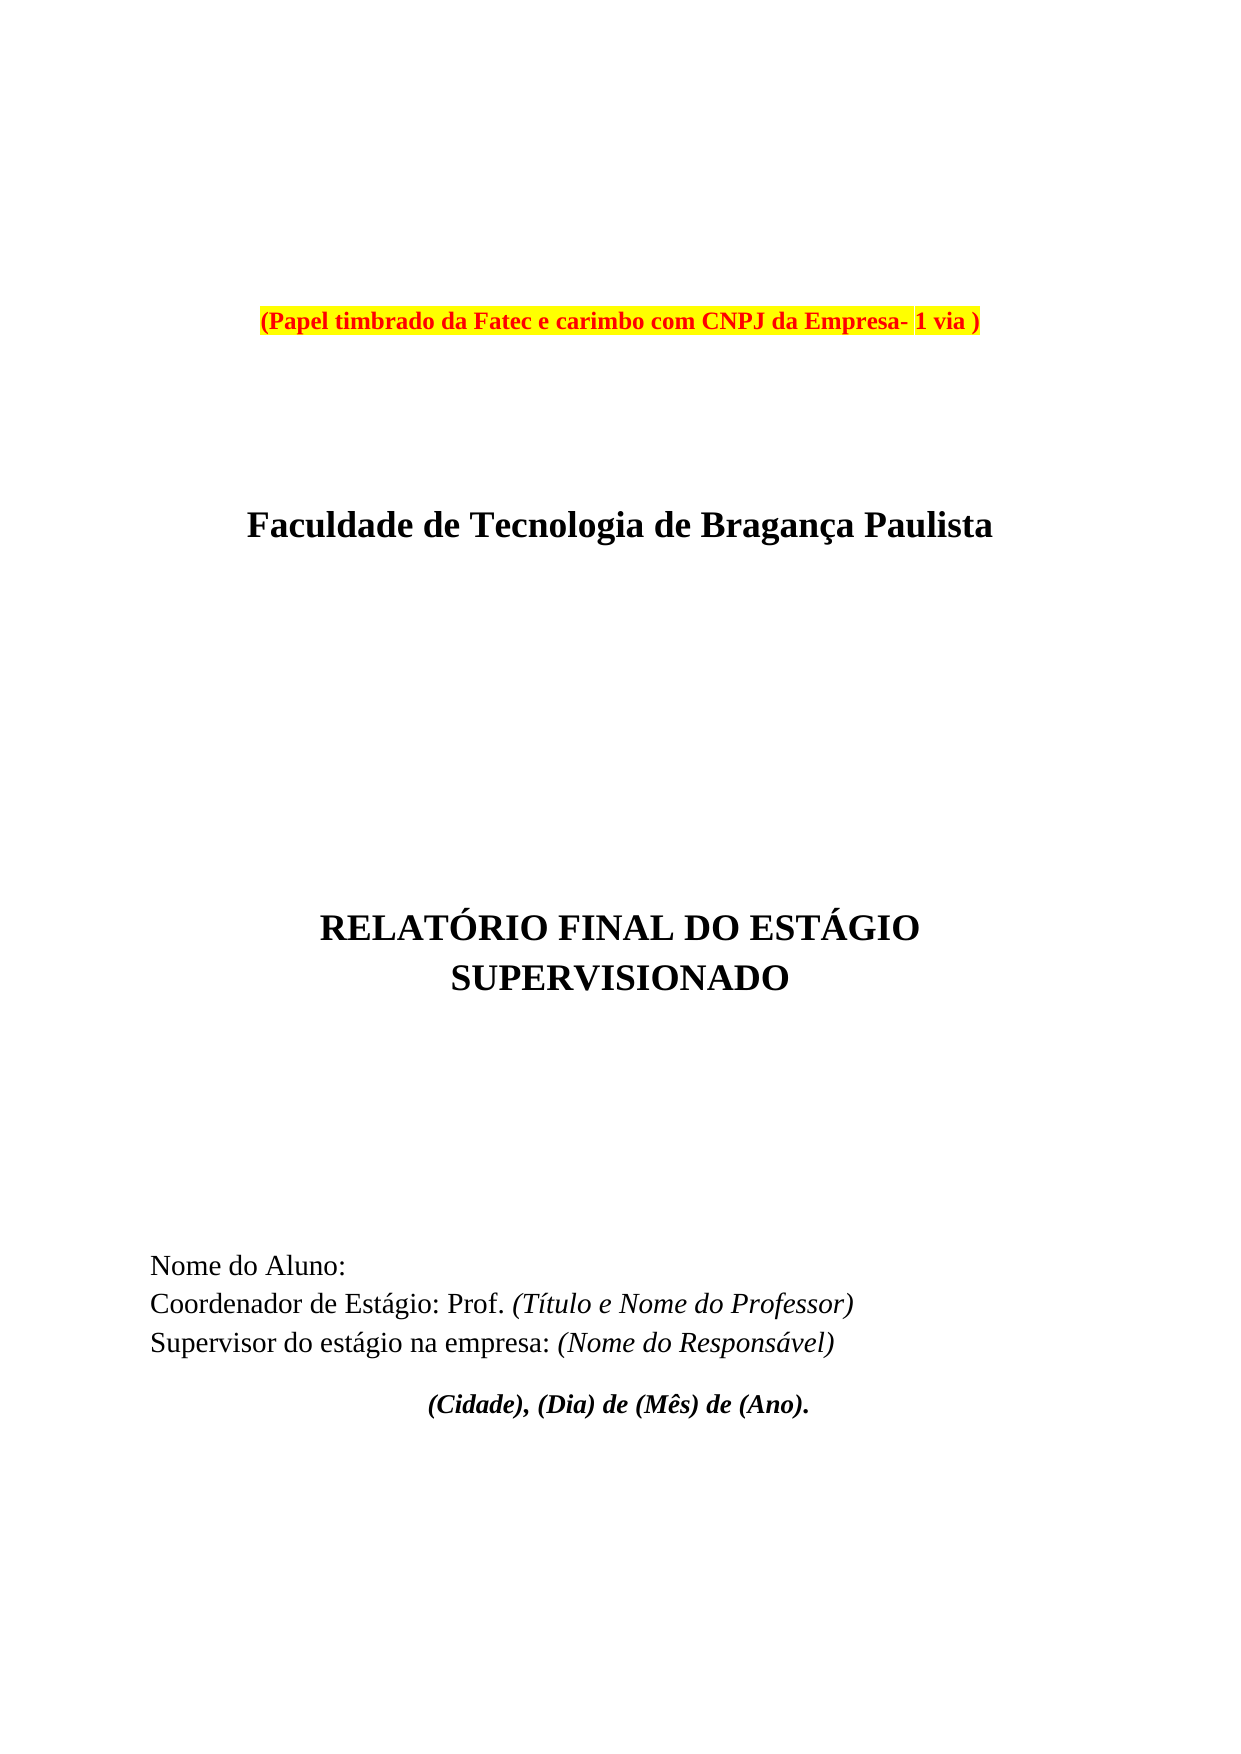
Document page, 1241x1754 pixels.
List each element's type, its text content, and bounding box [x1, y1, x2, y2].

text Coordenador de Estágio: Prof. (Título e Nome do Professor) [150, 1286, 1090, 1320]
text (Cidade), (Dia) de (Mês) de (Ano). [150, 1388, 1090, 1419]
text (Papel timbrado da Fatec e carimbo com CNPJ da Empresa- 1 via ) [150, 306, 1090, 368]
subtitle Relatório Final do Estágio Supervisionado [150, 906, 1090, 998]
text Nome do Aluno: [150, 1248, 1090, 1281]
text Supervisor do estágio na empresa: (Nome do Responsável) [150, 1325, 1090, 1358]
subtitle Faculdade de Tecnologia de Bragança Paulista [150, 502, 1090, 546]
